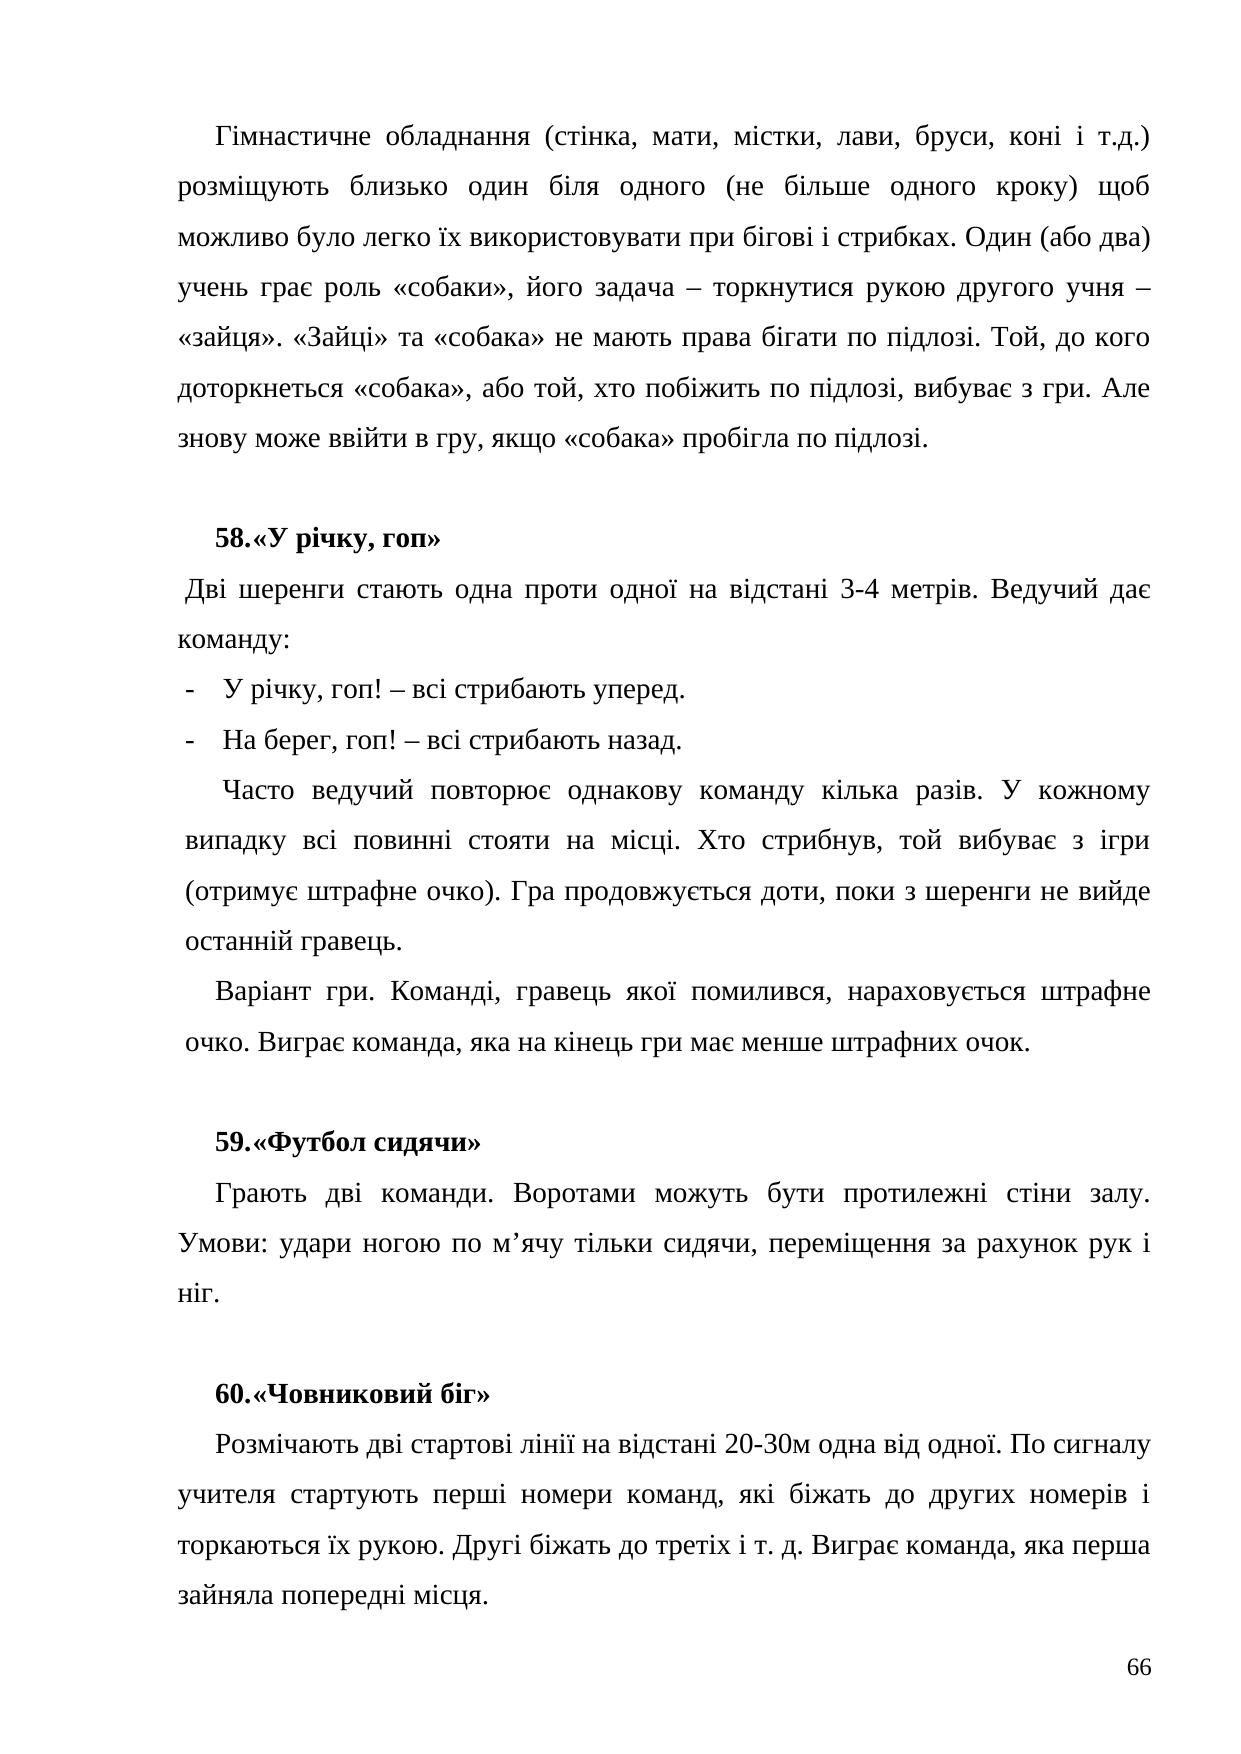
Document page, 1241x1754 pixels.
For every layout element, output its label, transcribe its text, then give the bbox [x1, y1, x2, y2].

text Часто ведучий повторює однакову команду кілька разів. У кожному випадку всі повинні стояти на місці. Хто стрибнув, той вибуває з ігри (отримує штрафне очко). Гра продовжується доти, поки з шеренги не вийде останній гравець. [185, 772, 1152, 957]
list «Човниковий біг» [215, 1376, 1152, 1409]
list «Футбол сидячи» [215, 1124, 1152, 1158]
list «У річку, гоп» [215, 521, 1152, 554]
list На берег, гоп! – всі стрибають назад. [185, 722, 1152, 755]
text Гімнастичне обладнання (стінка, мати, містки, лави, бруси, коні і т.д.) розміщують близько один біля одного (не більше одного кроку) щоб можливо було легко їх використовувати при бігові і стрибках. Один (або два) учень грає роль «собаки», його задача – торкнутися рукою другого учня – «зайця». «Зайці» та «собака» не мають права бігати по підлозі. Той, до кого доторкнеться «собака», або той, хто побіжить по підлозі, вибуває з гри. Але знову може ввійти в гру, якщо «собака» пробігла по підлозі. [177, 118, 1152, 453]
list У річку, гоп! – всі стрибають уперед. [185, 672, 1152, 705]
text Дві шеренги стають одна проти одної на відстані 3-4 метрів. Ведучий дає команду: [177, 571, 1152, 655]
text Варіант гри. Команді, гравець якої помилився, нараховується штрафне очко. Виграє команда, яка на кінець гри має менше штрафних очок. [185, 973, 1152, 1057]
text Грають дві команди. Воротами можуть бути протилежні стіни залу. Умови: удари ногою по м’ячу тільки сидячи, переміщення за рахунок рук і ніг. [177, 1175, 1152, 1309]
text Розмічають дві стартові лінії на відстані 20-30м одна від одної. По сигналу учителя стартують перші номери команд, які біжать до других номерів і торкаються їх рукою. Другі біжать до третіх і т. д. Виграє команда, яка перша зайняла попередні місця. [177, 1426, 1152, 1611]
